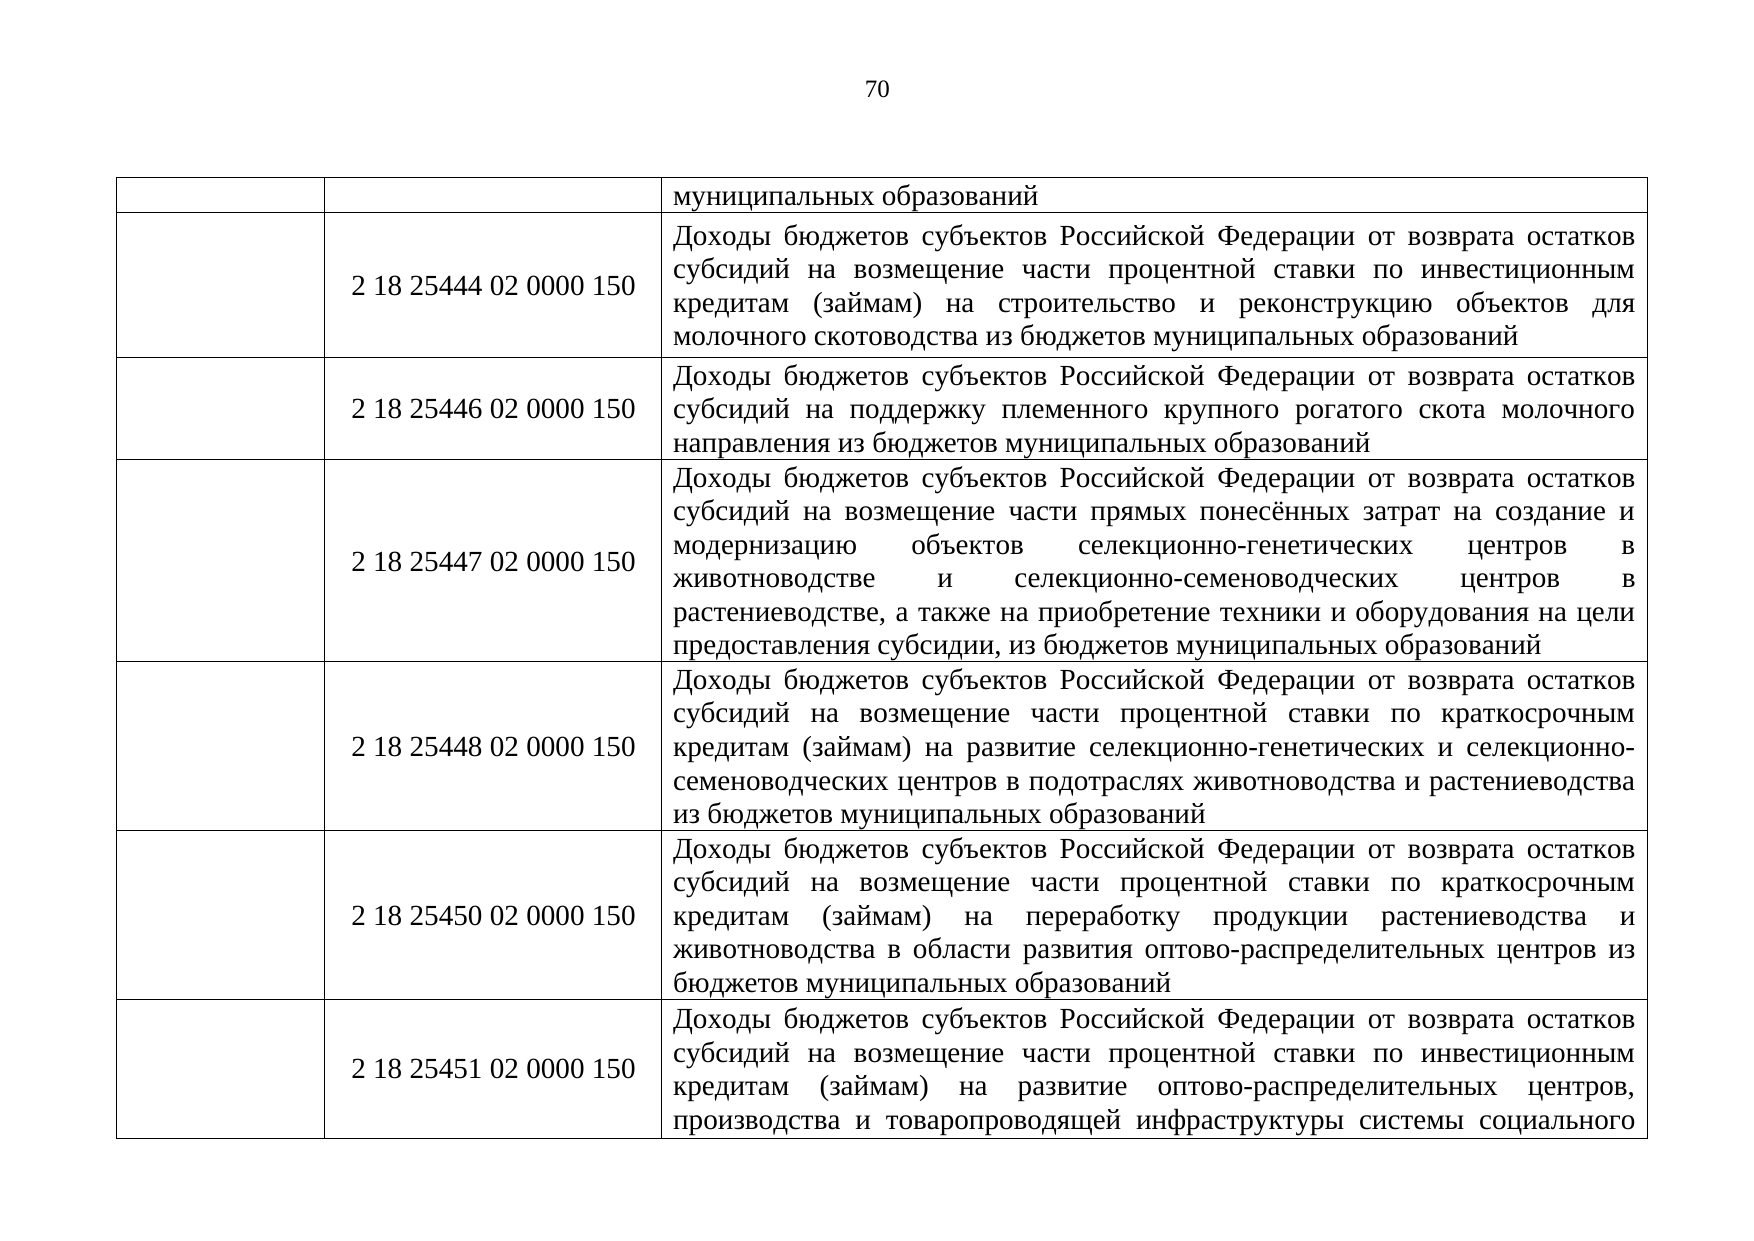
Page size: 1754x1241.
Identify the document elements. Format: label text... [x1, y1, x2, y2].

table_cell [325, 1000, 661, 1137]
table_cell Доходы бюджетов субъектов Российской Федерации от возврата остатков субсидий на возмещение части процентной ставки по краткосрочным кредитам (займам) на развитие селекционно-генетических и селекционно-семеноводческих центров в подотраслях животноводства и растениеводства из бюджетов муниципальных образований [662, 662, 1647, 830]
table_cell Доходы бюджетов субъектов Российской Федерации от возврата остатков субсидий на возмещение части прямых понесённых затрат на создание и модернизацию объектов селекционно-генетических центров в животноводстве и селекционно-семеноводческих центров в растениеводстве, а также на приобретение техники и оборудования на цели предоставления субсидии, из бюджетов муниципальных образований [662, 460, 1647, 661]
table_cell [117, 662, 324, 830]
table_cell [117, 178, 324, 212]
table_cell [662, 178, 1647, 212]
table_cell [662, 1000, 1647, 1137]
table_cell [117, 831, 324, 998]
table_cell [117, 358, 324, 459]
table_cell Доходы бюджетов субъектов Российской Федерации от возврата остатков субсидий на возмещение части процентной ставки по инвестиционным кредитам (займам) на строительство и реконструкцию объектов для молочного скотоводства из бюджетов муниципальных образований [662, 213, 1647, 357]
table_cell 2 18 25446 02 0000 150 [325, 358, 661, 459]
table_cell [325, 178, 661, 212]
table_cell 2 18 25444 02 0000 150 [325, 213, 661, 357]
table_cell [117, 460, 324, 661]
table_cell Доходы бюджетов субъектов Российской Федерации от возврата остатков субсидий на возмещение части процентной ставки по краткосрочным кредитам (займам) на переработку продукции растениеводства и животноводства в области развития оптово-распределительных центров из бюджетов муниципальных образований [662, 831, 1647, 998]
table_cell 2 18 25447 02 0000 150 [325, 460, 661, 661]
table_cell [117, 1000, 324, 1137]
table_cell Доходы бюджетов субъектов Российской Федерации от возврата остатков субсидий на поддержку племенного крупного рогатого скота молочного направления из бюджетов муниципальных образований [662, 358, 1647, 459]
table_cell 2 18 25448 02 0000 150 [325, 662, 661, 830]
table_cell [117, 213, 324, 357]
table_cell 2 18 25450 02 0000 150 [325, 831, 661, 998]
